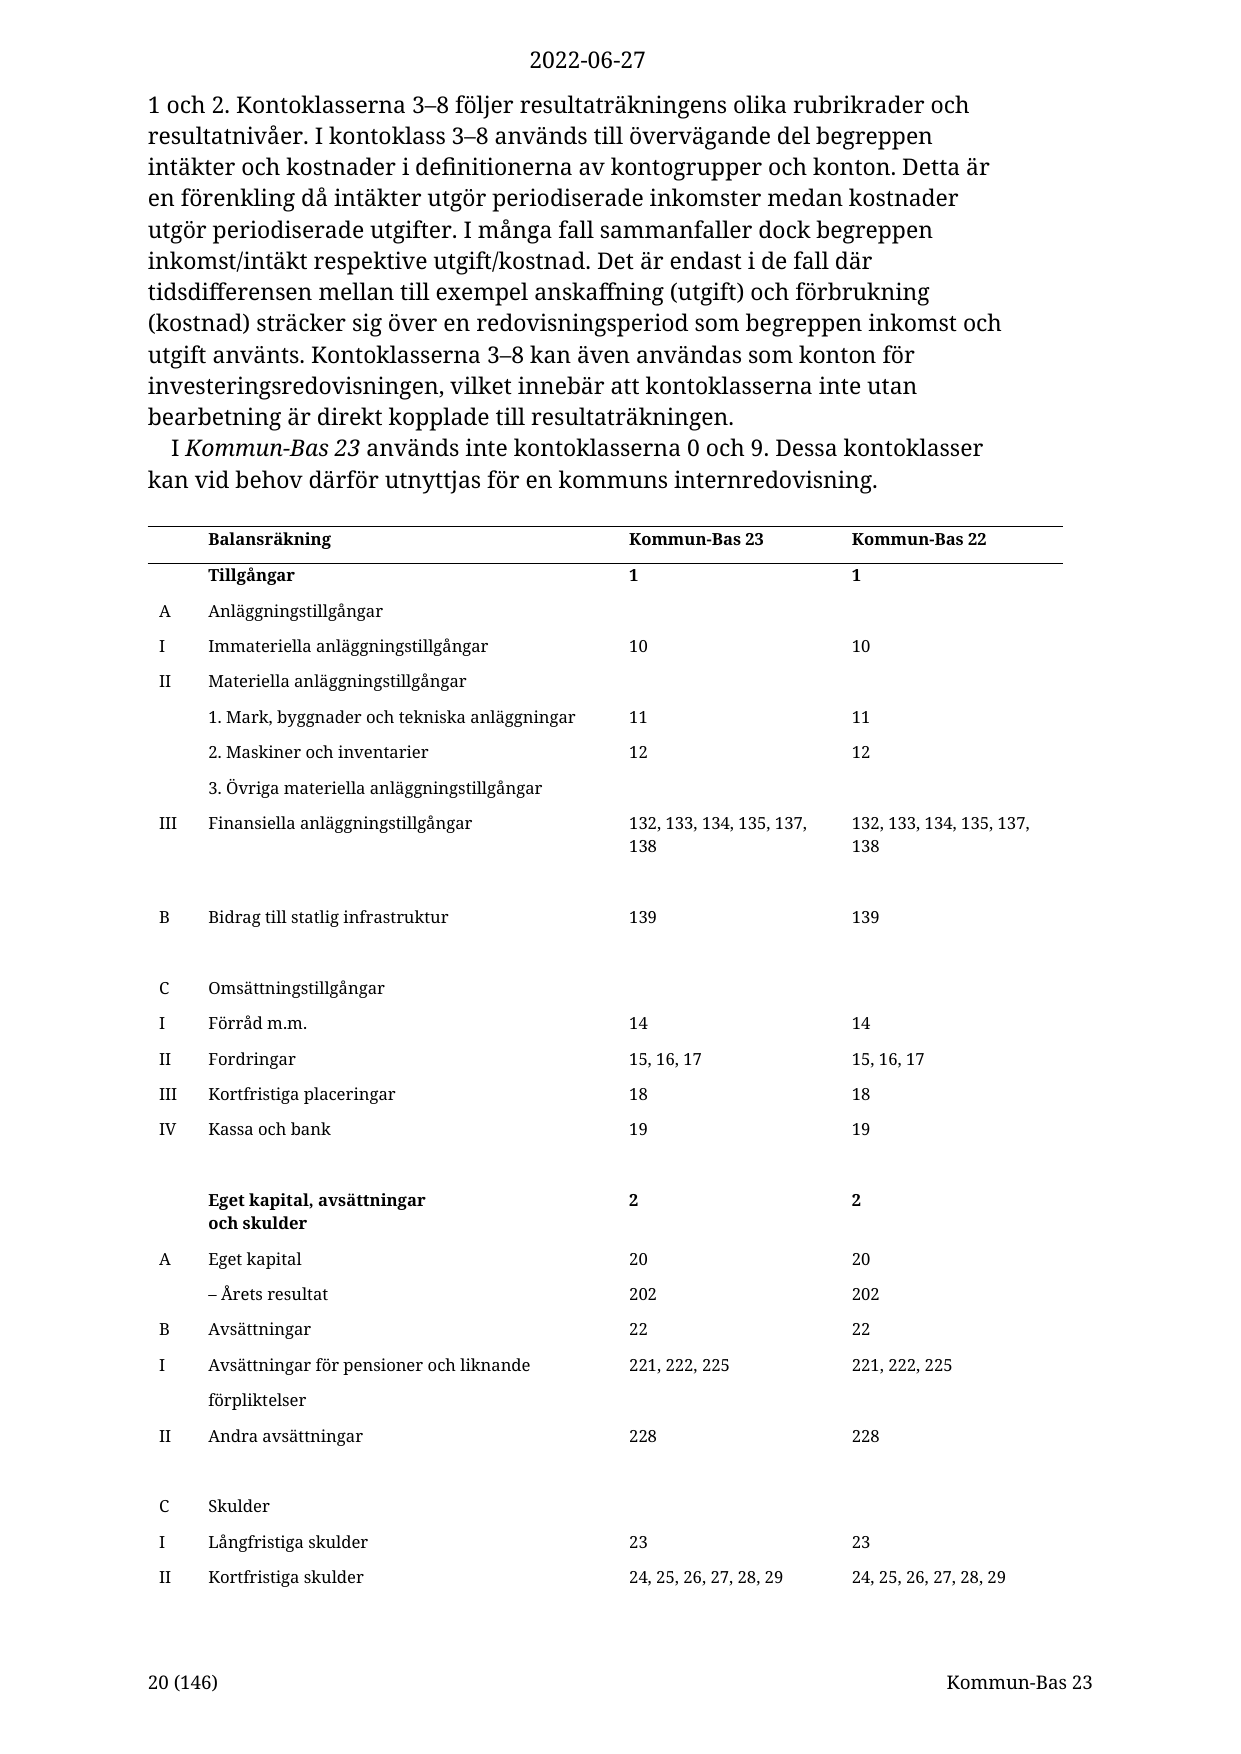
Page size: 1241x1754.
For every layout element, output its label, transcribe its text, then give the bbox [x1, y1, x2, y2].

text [148, 89, 1004, 432]
text I Kommun-Bas 23 används inte kontoklasserna 0 och 9. Dessa kontoklasser kan vid behov därför utnyttjas för en kommuns internredovisning. [148, 432, 1004, 495]
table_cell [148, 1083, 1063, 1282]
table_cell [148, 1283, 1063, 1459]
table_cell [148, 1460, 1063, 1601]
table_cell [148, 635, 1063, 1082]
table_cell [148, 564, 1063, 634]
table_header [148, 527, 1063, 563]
